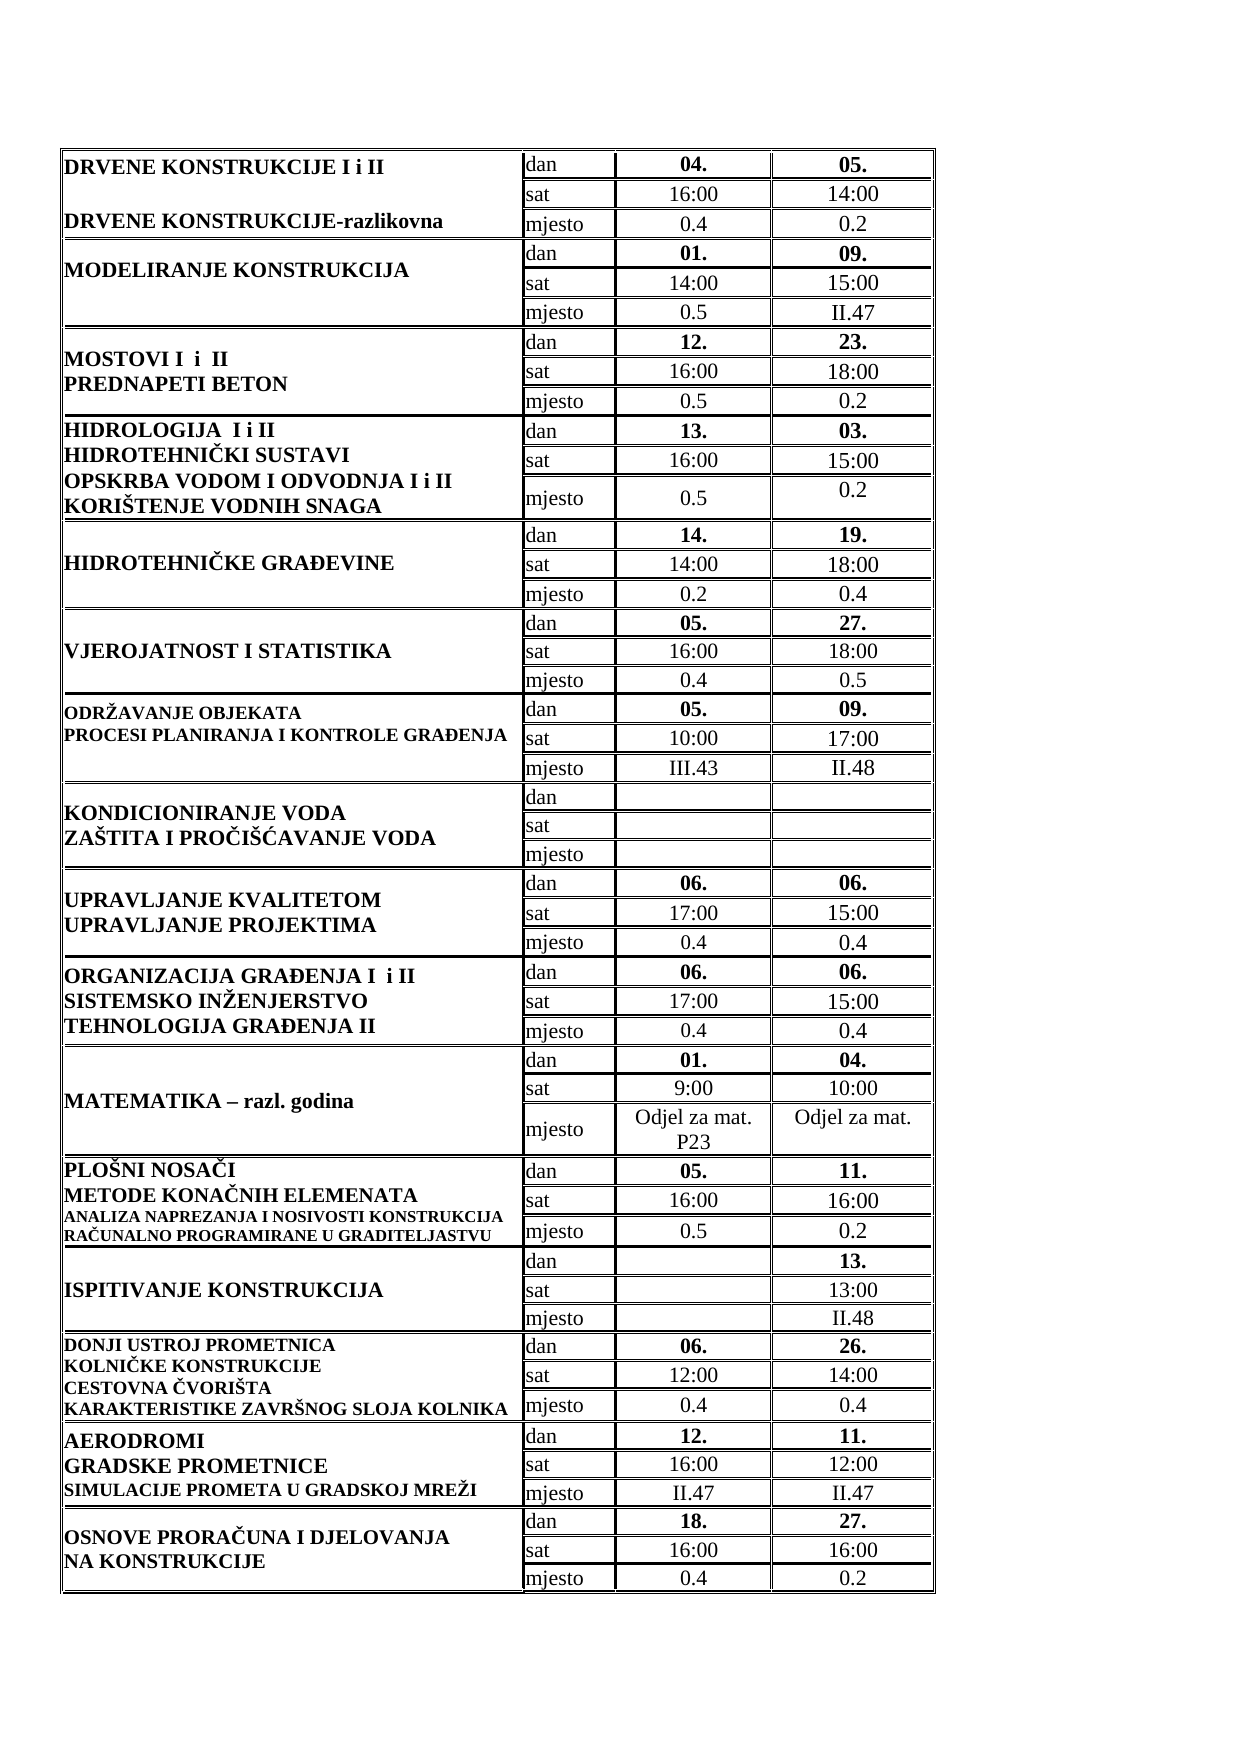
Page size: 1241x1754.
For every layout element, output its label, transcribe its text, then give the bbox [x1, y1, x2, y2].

table_cell sat [525, 1537, 614, 1562]
table_cell II.47 [772, 296, 934, 325]
table_cell mjesto [525, 1391, 614, 1420]
table_cell 14:00 [617, 551, 770, 577]
table_cell 0.4 [617, 210, 770, 236]
table_cell 16:00 [617, 639, 770, 664]
table_cell 0.4 [773, 1014, 933, 1044]
table_cell 14. [617, 522, 770, 548]
table_cell dan [525, 1158, 614, 1184]
table_cell 0.5 [617, 477, 770, 518]
table_cell MOSTOVI I i II PREDNAPETI BETON [63, 325, 522, 414]
table_cell 17:00 [772, 722, 934, 751]
table_cell 23. [773, 325, 933, 355]
table_cell 0.5 [772, 664, 934, 692]
table_cell [773, 809, 933, 838]
table_cell 18:00 [772, 548, 934, 577]
table_cell 14:00 [773, 177, 933, 207]
table_cell 12. [617, 1423, 770, 1448]
table_cell [617, 784, 770, 809]
table_cell 04. [772, 1044, 934, 1072]
table_cell mjesto [525, 299, 614, 325]
table_cell 0.2 [773, 1213, 933, 1245]
table_cell 0.2 [617, 581, 770, 607]
table_cell sat [525, 1187, 614, 1213]
table_cell AERODROMI GRADSKE PROMETNICE SIMULACIJE PROMETA U GRADSKOJ MREŽI [61, 1420, 523, 1505]
table_cell ODRŽAVANJE OBJEKATA PROCESI PLANIRANJA I KONTROLE GRAĐENJA [63, 692, 522, 781]
table_cell 0.4 [773, 925, 933, 955]
table_cell 0.4 [773, 1387, 933, 1420]
table_cell dan [525, 417, 614, 443]
table_cell sat [525, 899, 614, 925]
table_cell mjesto [525, 581, 614, 607]
table_cell [772, 781, 934, 809]
table_cell 9:00 [617, 1075, 770, 1101]
table_cell 10:00 [773, 1072, 933, 1101]
table_cell sat [525, 813, 614, 838]
table_cell 13:00 [773, 1274, 933, 1302]
table_cell mjesto [525, 210, 614, 236]
table_cell KONDICIONIRANJE VODA ZAŠTITA I PROČIŠĆAVANJE VODA [61, 781, 523, 866]
table_cell mjesto [525, 755, 614, 781]
table_cell 01. [617, 1047, 770, 1072]
table_cell [617, 1277, 770, 1302]
table_cell 01. [617, 240, 770, 266]
table_cell 05. [772, 151, 933, 177]
table_cell Odjel za mat. P23 [617, 1104, 770, 1154]
table_cell 05. [617, 610, 770, 635]
table_cell 14:00 [772, 1359, 934, 1387]
table_cell sat [525, 1362, 614, 1387]
table_cell 0.2 [772, 207, 934, 236]
table_cell sat [525, 1452, 614, 1477]
table_cell mjesto [525, 1104, 614, 1154]
table_cell 12:00 [773, 1448, 933, 1477]
table_cell 18:00 [772, 355, 934, 384]
table_cell mjesto [525, 1480, 614, 1505]
table_cell dan [525, 522, 614, 548]
table_cell dan [525, 784, 614, 809]
table_cell 18:00 [773, 635, 933, 664]
table_cell II.48 [772, 1302, 934, 1330]
table_cell 06. [773, 955, 933, 984]
table_cell 12. [617, 329, 770, 355]
table_cell 15:00 [773, 444, 933, 473]
table_cell dan [525, 1509, 614, 1533]
table_cell dan [525, 1248, 614, 1273]
table_cell 17:00 [617, 899, 770, 925]
table_cell Odjel za mat. [772, 1101, 934, 1154]
table_cell 0.4 [617, 1391, 770, 1420]
table_cell mjesto [525, 388, 614, 414]
table_cell III.43 [617, 755, 770, 781]
table_cell sat [525, 725, 614, 751]
table_cell mjesto [525, 667, 614, 692]
table_cell 11. [772, 1420, 934, 1448]
table_cell 15:00 [772, 896, 934, 925]
table_cell sat [525, 269, 614, 296]
table_cell MATEMATIKA – razl. godina [61, 1044, 523, 1154]
table_cell 06. [773, 866, 933, 896]
table_cell sat [525, 551, 614, 577]
table_cell [617, 1248, 770, 1273]
table_cell 0.4 [617, 1018, 770, 1044]
table_cell 10:00 [617, 725, 770, 751]
table_cell 09. [773, 236, 933, 266]
table_cell 15:00 [773, 266, 933, 296]
table_cell [617, 841, 770, 866]
table_cell 16:00 [617, 358, 770, 384]
table_cell 27. [773, 1505, 933, 1533]
table_cell 0.4 [615, 1565, 772, 1590]
table_cell 04. [615, 151, 772, 177]
table_cell 16:00 [617, 1537, 770, 1562]
table_cell 17:00 [617, 988, 770, 1014]
table_cell II.48 [773, 751, 933, 781]
table_cell 12:00 [617, 1362, 770, 1387]
table_cell 15:00 [773, 985, 933, 1014]
table_cell dan [525, 1047, 614, 1072]
table_cell 16:00 [617, 1452, 770, 1477]
table_cell 09. [773, 692, 933, 722]
table_cell II.47 [772, 1477, 934, 1505]
table_cell 19. [773, 518, 933, 548]
table_cell 06. [617, 1334, 770, 1359]
table_cell dan [523, 151, 615, 177]
table_cell 16:00 [617, 1187, 770, 1213]
table_cell dan [525, 1423, 614, 1448]
table_cell 0.2 [773, 473, 933, 518]
table_cell mjesto [525, 1217, 614, 1245]
table_cell mjesto [525, 1018, 614, 1044]
table_cell 05. [617, 1158, 770, 1184]
table_cell sat [525, 447, 614, 473]
table_cell 0.5 [617, 299, 770, 325]
table_cell 0.5 [617, 388, 770, 414]
table_cell 27. [772, 607, 934, 635]
table_cell 06. [617, 870, 770, 896]
table_cell 0.2 [772, 1562, 933, 1590]
table_cell dan [525, 329, 614, 355]
table_cell 16:00 [772, 1184, 934, 1213]
table_cell dan [525, 1334, 614, 1359]
table_cell VJEROJATNOST I STATISTIKA [61, 607, 523, 692]
table_cell 26. [773, 1330, 933, 1359]
table_cell 13. [773, 1245, 933, 1273]
table_cell 16:00 [617, 181, 770, 207]
table_cell II.47 [617, 1480, 770, 1505]
table_cell mjesto [525, 1305, 614, 1330]
table_cell ORGANIZACIJA GRAĐENJA I i II SISTEMSKO INŽENJERSTVO TEHNOLOGIJA GRAĐENJA II [63, 955, 522, 1044]
table_cell sat [525, 358, 614, 384]
table_cell dan [525, 240, 614, 266]
table_cell [772, 838, 934, 866]
table_cell sat [525, 988, 614, 1014]
table_cell 0.2 [773, 384, 933, 414]
table_cell 16:00 [617, 447, 770, 473]
table_cell dan [525, 610, 614, 635]
table_cell HIDROLOGIJA I i II HIDROTEHNIČKI SUSTAVI OPSKRBA VODOM I ODVODNJA I i II KORIŠTENJE VODNIH SNAGA [63, 414, 522, 518]
table_cell dan [525, 695, 614, 722]
table_cell MODELIRANJE KONSTRUKCIJA [63, 236, 522, 325]
table_cell sat [525, 1277, 614, 1302]
table_cell 0.4 [617, 667, 770, 692]
table_cell 18. [617, 1509, 770, 1533]
table_cell DONJI USTROJ PROMETNICA KOLNIČKE KONSTRUKCIJE CESTOVNA ČVORIŠTA KARAKTERISTIKE ZAVRŠNOG SLOJA KOLNIKA [63, 1330, 522, 1420]
table_cell dan [525, 870, 614, 896]
table_cell mjesto [525, 929, 614, 955]
table_cell 03. [773, 414, 933, 443]
table_cell mjesto [523, 1565, 615, 1590]
table_cell dan [525, 958, 614, 984]
table_cell 0.5 [617, 1217, 770, 1245]
table_cell 14:00 [617, 269, 770, 296]
table_cell 05. [617, 695, 770, 722]
table_cell 16:00 [773, 1534, 933, 1562]
table_cell mjesto [525, 841, 614, 866]
table_cell sat [525, 639, 614, 664]
table_cell [617, 1305, 770, 1330]
table_cell sat [525, 1075, 614, 1101]
table_cell 11. [773, 1154, 933, 1184]
table_cell ISPITIVANJE KONSTRUKCIJA [63, 1245, 522, 1330]
table_cell [617, 813, 770, 838]
table_cell sat [525, 181, 614, 207]
table_cell OSNOVE PRORAČUNA I DJELOVANJA NA KONSTRUKCIJE [63, 1505, 523, 1590]
table_cell 0.4 [773, 577, 933, 607]
table_cell 06. [617, 958, 770, 984]
table_cell PLOŠNI NOSAČI METODE KONAČNIH ELEMENATA ANALIZA NAPREZANJA I NOSIVOSTI KONSTRUKCIJA RAČUNALNO PROGRAMIRANE U GRADITELJASTVU [63, 1154, 522, 1245]
table_cell HIDROTEHNIČKE GRAĐEVINE [63, 518, 522, 607]
table_cell mjesto [525, 477, 614, 518]
table_cell UPRAVLJANJE KVALITETOM UPRAVLJANJE PROJEKTIMA [63, 866, 522, 955]
table_cell 0.4 [617, 929, 770, 955]
table_cell 13. [617, 417, 770, 443]
table_cell DRVENE KONSTRUKCIJE I i II DRVENE KONSTRUKCIJE-razlikovna [61, 149, 523, 236]
